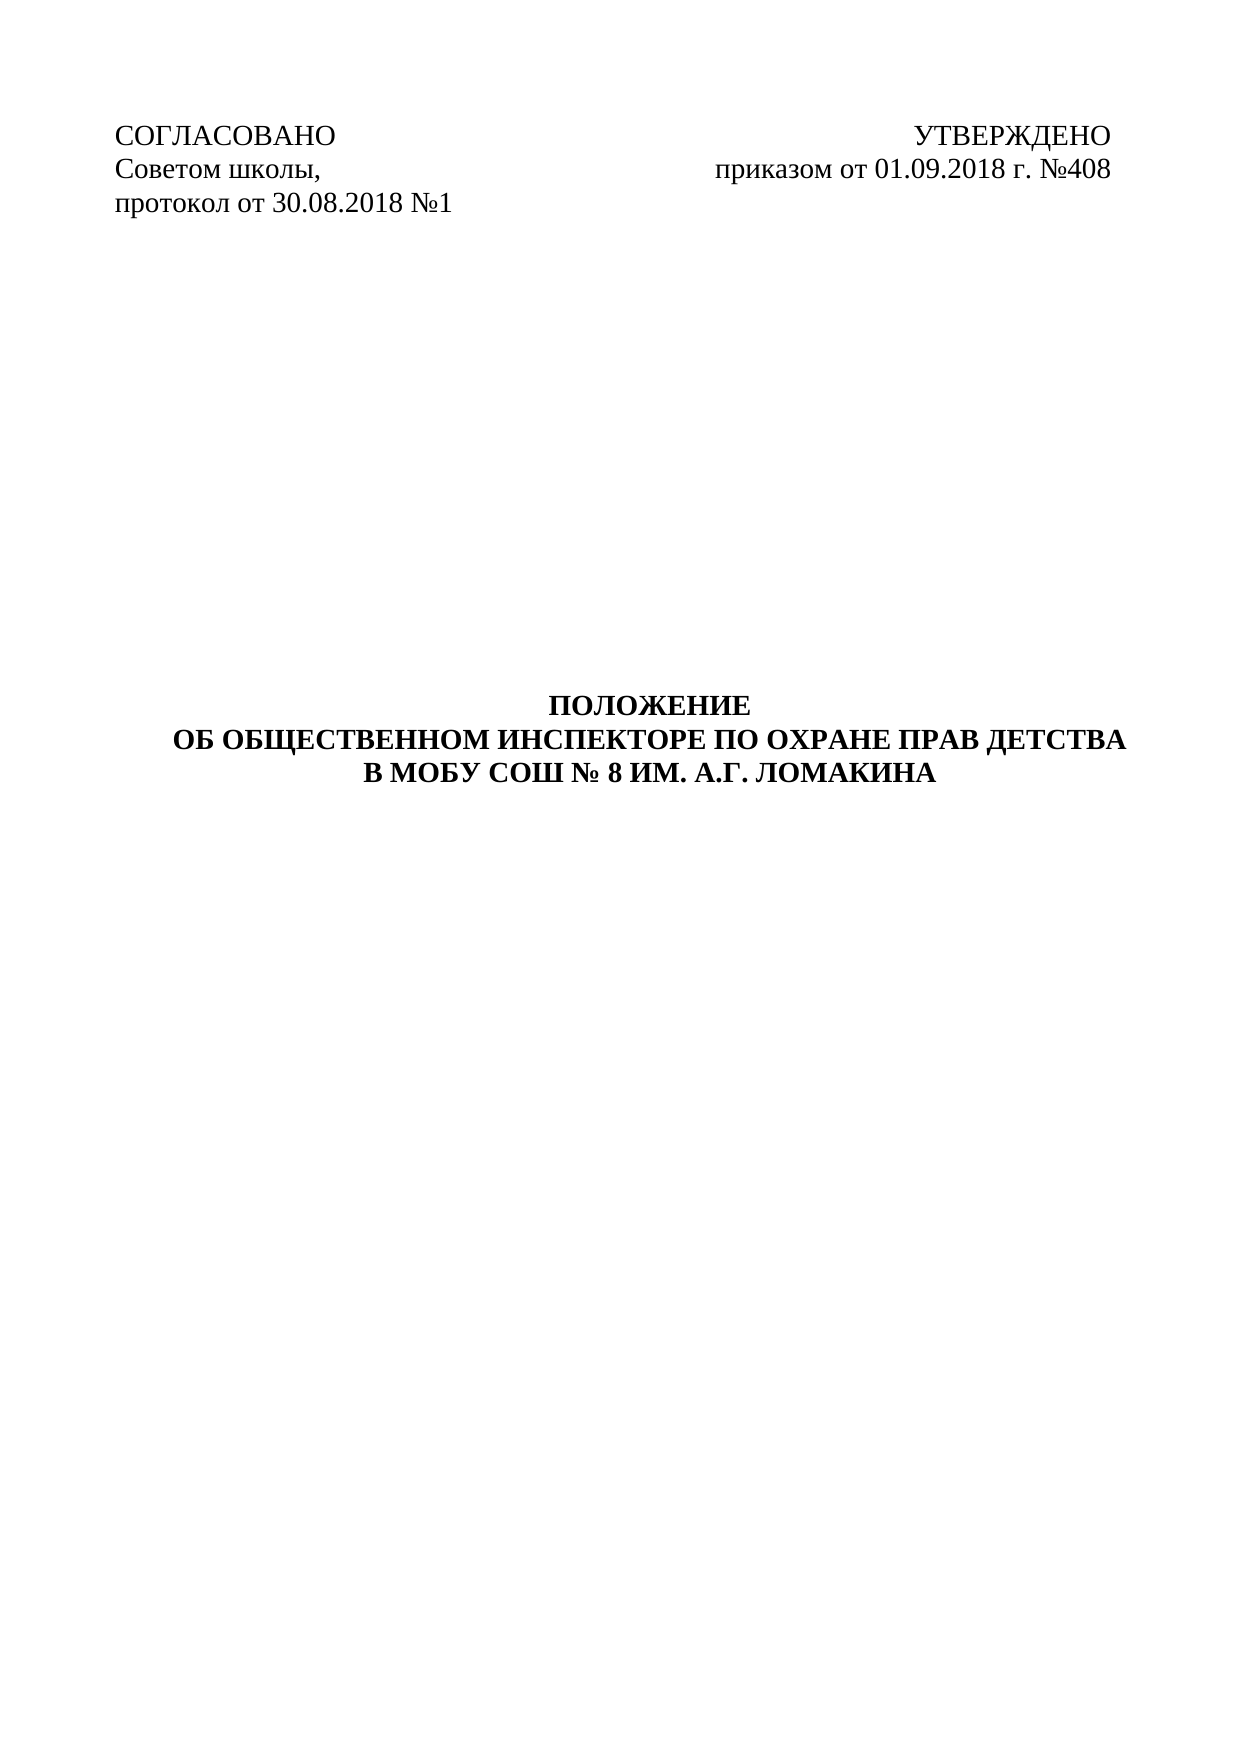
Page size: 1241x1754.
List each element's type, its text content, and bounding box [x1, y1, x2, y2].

text ПОЛОЖЕНИЕ [118, 688, 1181, 722]
text ОБ ОБЩЕСТВЕННОМ ИНСПЕКТОРЕ ПО ОХРАНЕ ПРАВ ДЕТСТВА [118, 722, 1181, 755]
text В МОБУ СОШ № 8 ИМ. А.Г. ЛОМАКИНА [118, 755, 1181, 789]
table_header УТВЕРЖДЕНО приказом от 01.09.2018 г. №408 [605, 118, 1122, 219]
table_header согласовано Советом школы, протокол от 30.08.2018 №1 [103, 118, 605, 219]
